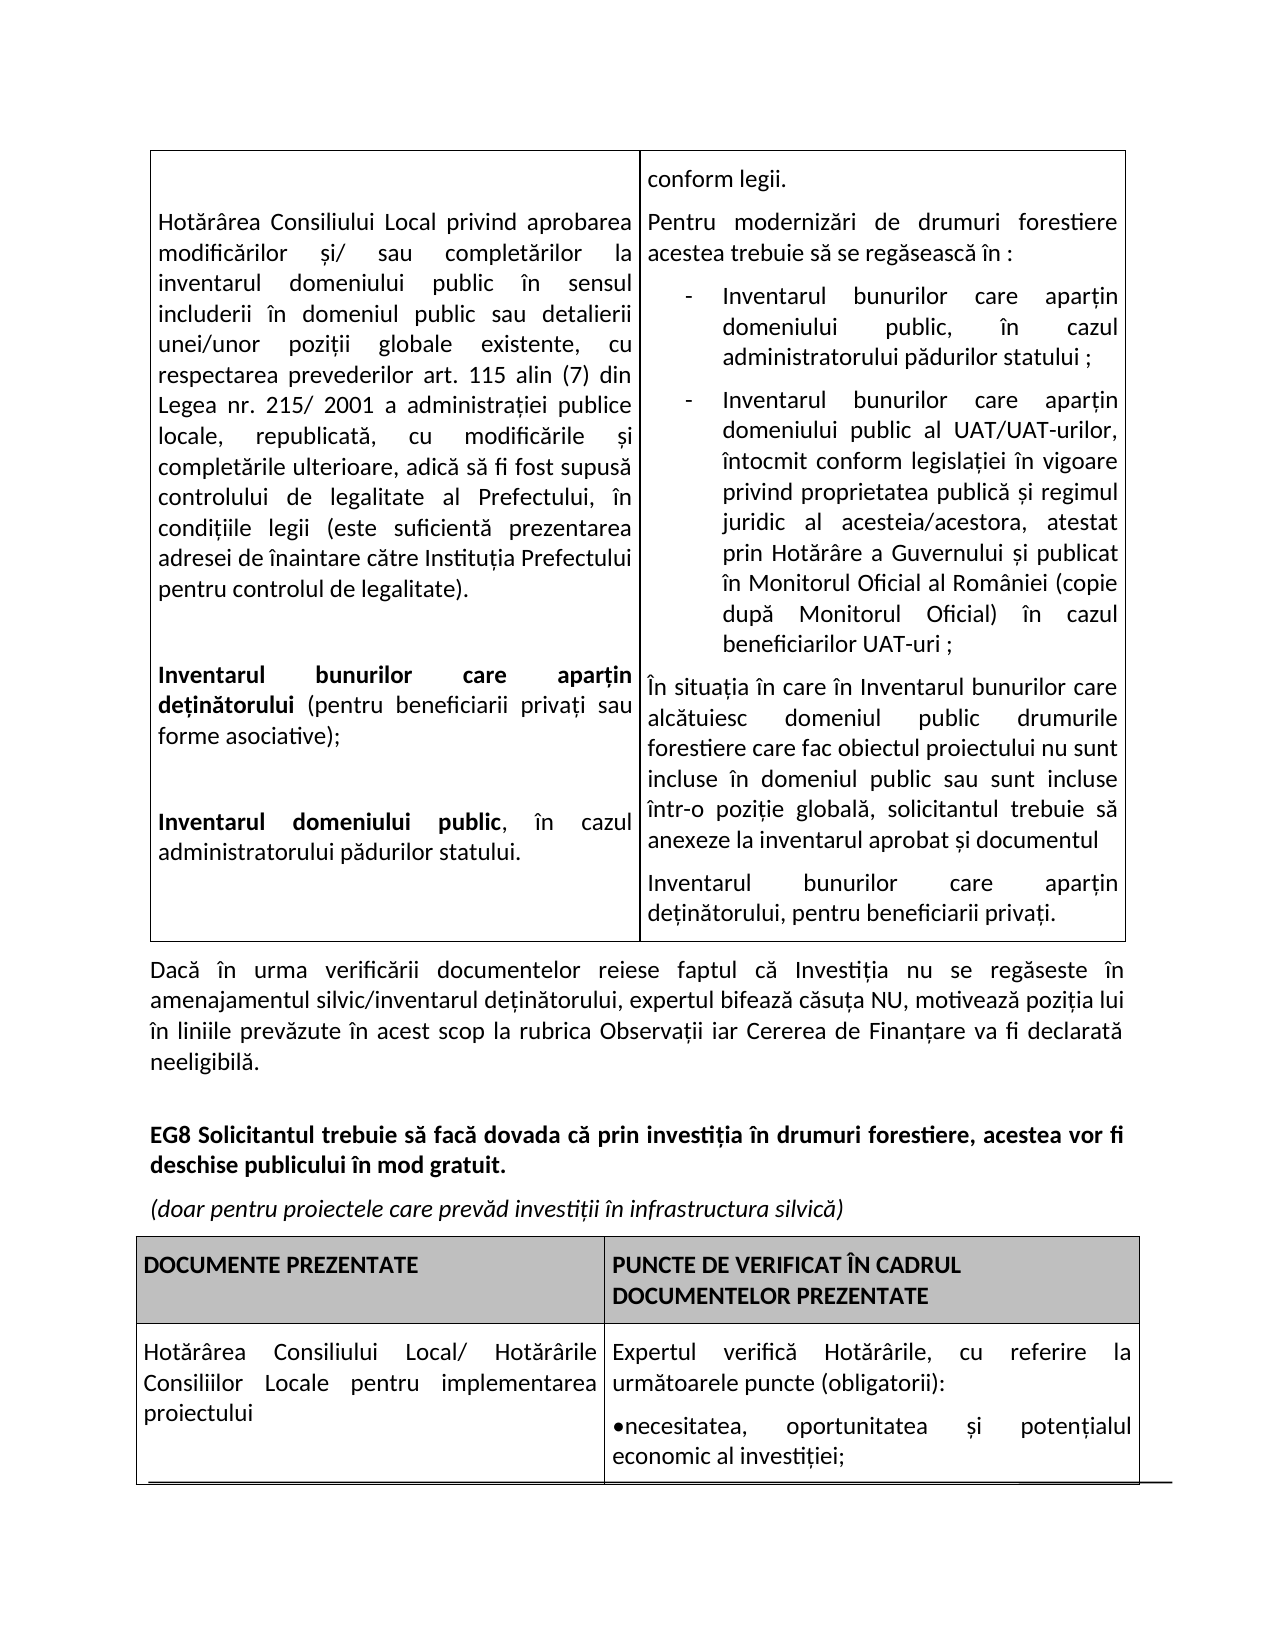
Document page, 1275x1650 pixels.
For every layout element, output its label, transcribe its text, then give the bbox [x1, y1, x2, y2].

table_header PUNCTE DE VERIFICAT ÎN CADRUL DOCUMENTELOR PREZENTATE [605, 1237, 1139, 1323]
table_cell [151, 151, 639, 941]
text (doar pentru proiectele care prevăd investiții în infrastructura silvică) [150, 1193, 1125, 1223]
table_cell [137, 1324, 604, 1483]
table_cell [641, 151, 1125, 941]
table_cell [605, 1324, 1139, 1483]
text EG8 Solicitantul trebuie să facă dovada că prin investiţia în drumuri forestiere, acestea vor fi deschise publicului în mod gratuit. [150, 1119, 1125, 1180]
text Dacă în urma verificării documentelor reiese faptul că Investiția nu se regăseste în amenajamentul silvic/inventarul deținătorului, expertul bifează căsuţa NU, motivează poziţia lui în liniile prevăzute în acest scop la rubrica Observaţii iar Cererea de Finanţare va fi declarată neeligibilă. [150, 954, 1125, 1076]
table_header DOCUMENTE PREZENTATE [137, 1237, 604, 1323]
